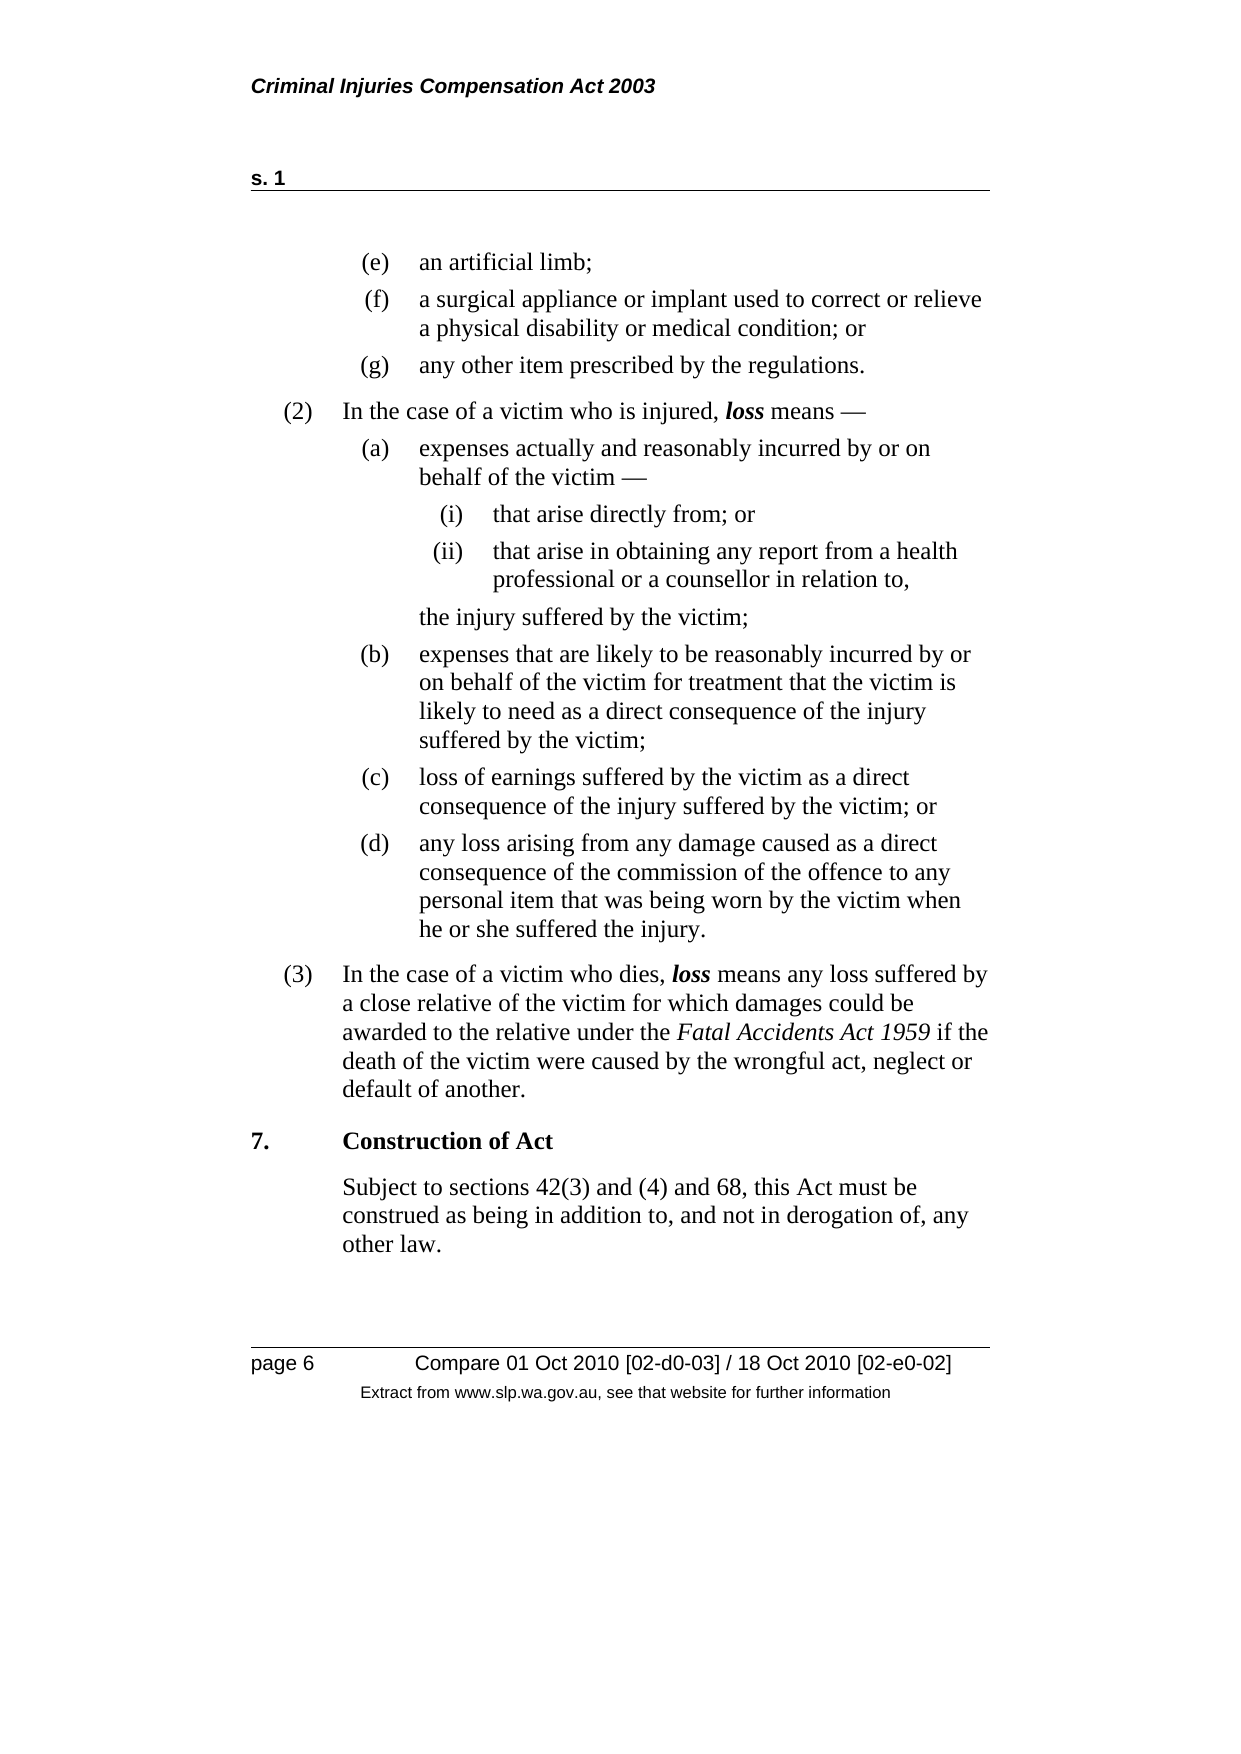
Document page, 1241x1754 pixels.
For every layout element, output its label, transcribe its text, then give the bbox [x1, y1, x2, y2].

text (2) In the case of a victim who is injured, loss means — [251, 396, 990, 424]
text Subject to sections 42(3) and (4) and 68, this Act must be construed as being in addition to, and not in derogation of, any other law. [251, 1172, 990, 1258]
subtitle 7. Construction of Act [251, 1126, 990, 1155]
text (f) a surgical appliance or implant used to correct or relieve a physical disability or medical condition; or [251, 284, 990, 342]
text (b) expenses that are likely to be reasonably incurred by or on behalf of the victim for treatment that the victim is likely to need as a direct consequence of the injury suffered by the victim; [251, 639, 990, 754]
text (d) any loss arising from any damage caused as a direct consequence of the commission of the offence to any personal item that was being worn by the victim when he or she suffered the injury. [251, 828, 990, 943]
text (e) an artificial limb; [251, 247, 990, 276]
text (3) In the case of a victim who dies, loss means any loss suffered by a close relative of the victim for which damages could be awarded to the relative under the Fatal Accidents Act 1959 if the death of the victim were caused by the wrongful act, neglect or default of another. [251, 959, 990, 1103]
text (i) that arise directly from; or [251, 499, 990, 527]
text (ii) that arise in obtaining any report from a health professional or a counsellor in relation to, [251, 536, 990, 593]
text (g) any other item prescribed by the regulations. [251, 350, 990, 379]
text (a) expenses actually and reasonably incurred by or on behalf of the victim — [251, 433, 990, 490]
text the injury suffered by the victim; [251, 602, 990, 630]
text (c) loss of earnings suffered by the victim as a direct consequence of the injury suffered by the victim; or [251, 762, 990, 819]
